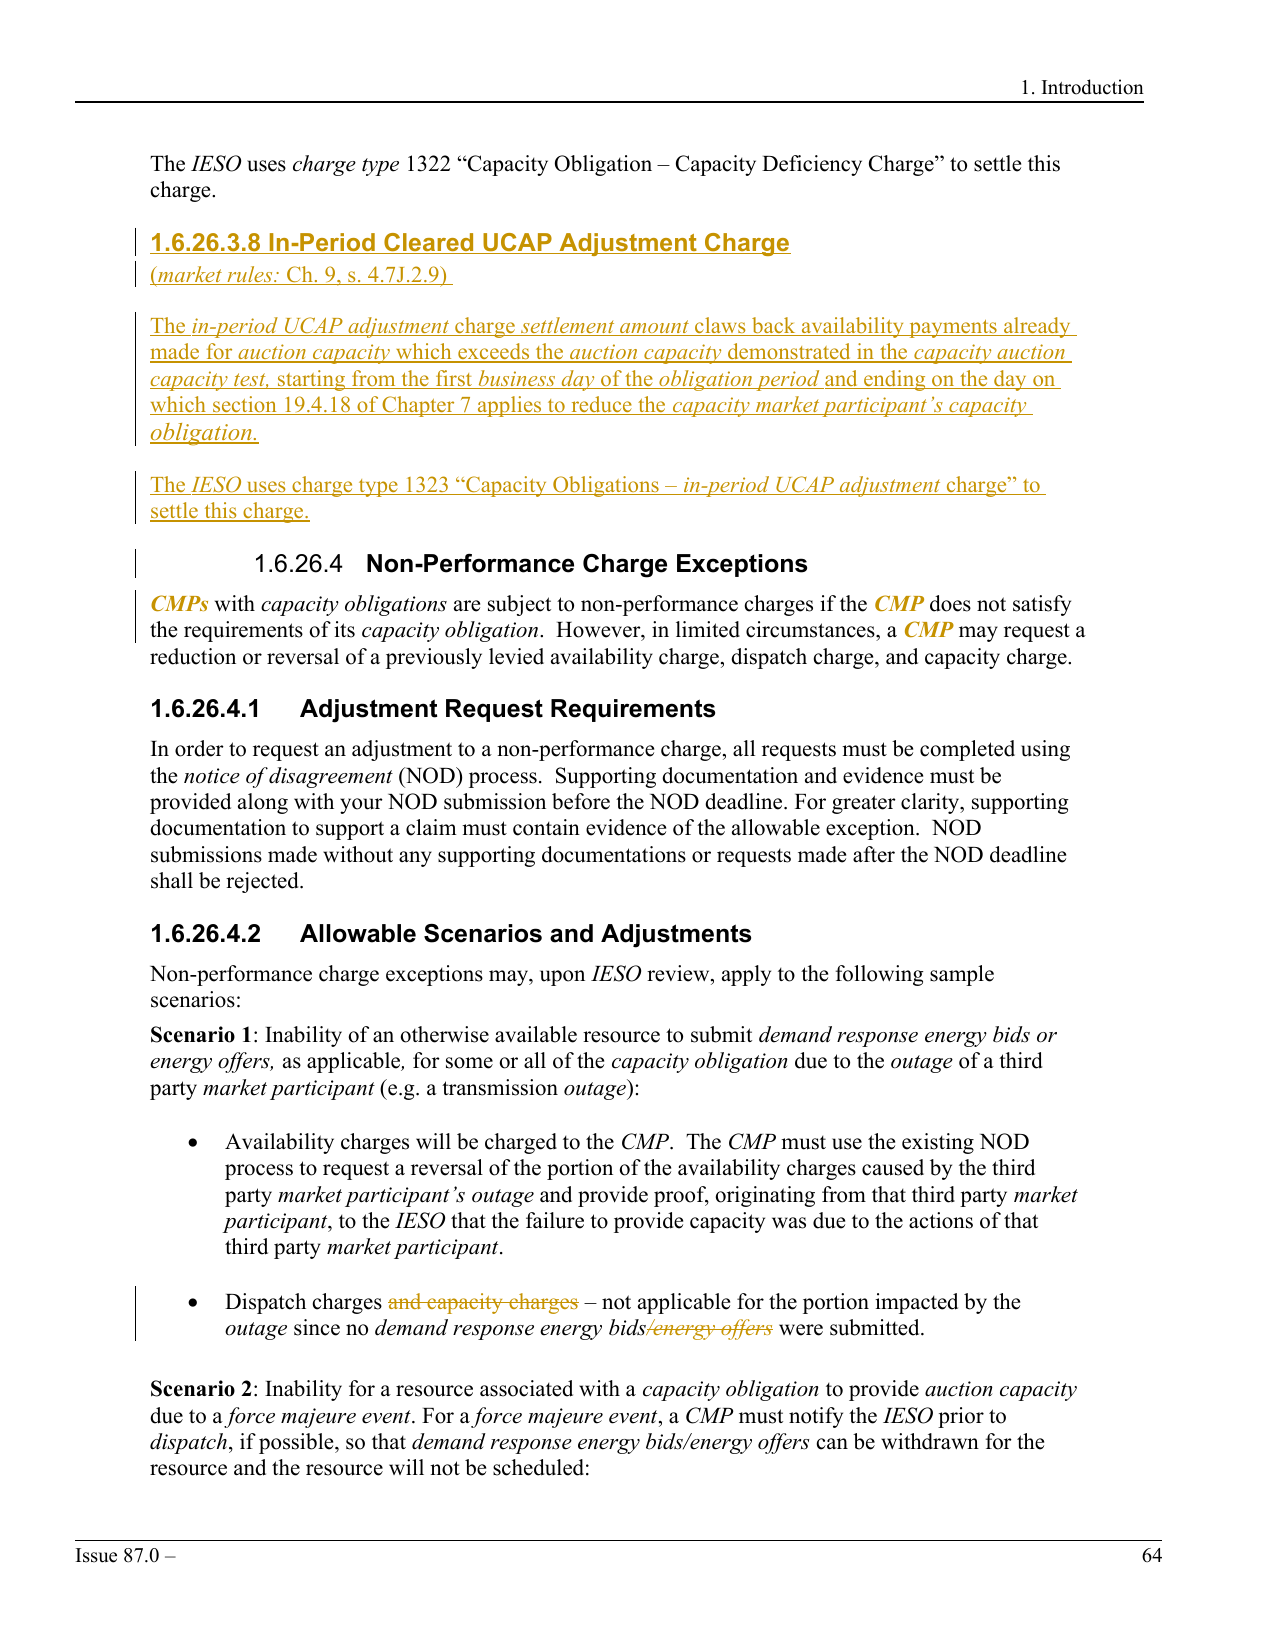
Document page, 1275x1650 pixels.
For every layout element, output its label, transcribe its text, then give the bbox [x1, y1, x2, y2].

list Dispatch charges – not applicable for the portion impacted by the outage since no demand response energy bids were submitted. [187, 1286, 1087, 1341]
subtitle Non-Performance Charge Exceptions [253, 549, 1087, 578]
text Scenario 1: Inability of an otherwise available resource to submit demand response energy bids or energy offers, as applicable, for some or all of the capacity obligation due to the outage of a third party market participant (e.g. a transmission outage): [150, 1021, 1087, 1100]
text Scenario 2: Inability for a resource associated with a capacity obligation to provide auction capacity due to a force majeure event. For a force majeure event, a CMP must notify the IESO prior to dispatch, if possible, so that demand response energy bids/energy offers can be withdrawn for the resource and the resource will not be scheduled: [150, 1375, 1087, 1481]
text Non-performance charge exceptions may, upon IESO review, apply to the following sample scenarios: [150, 960, 1087, 1012]
subtitle 1.6.26.4.2 Allowable Scenarios and Adjustments [150, 918, 1087, 947]
list Availability charges will be charged to the CMP. The CMP must use the existing NOD process to request a reversal of the portion of the availability charges caused by the third party market participant’s outage and provide proof, originating from that third party market participant, to the IESO that the failure to provide capacity was due to the actions of that third party market participant. [187, 1126, 1087, 1260]
subtitle 1.6.26.4.1 Adjustment Request Requirements [150, 694, 1087, 723]
text In order to request an adjustment to a non-performance charge, all requests must be completed using the notice of disagreement (NOD) process. Supporting documentation and evidence must be provided along with your NOD submission before the NOD deadline. For greater clarity, supporting documentation to support a claim must contain evidence of the allowable exception. NOD submissions made without any supporting documentations or requests made after the NOD deadline shall be rejected. [150, 735, 1087, 893]
text The IESO uses charge type 1322 “Capacity Obligation – Capacity Deficiency Charge” to settle this charge. [150, 150, 1087, 203]
text CMPs with capacity obligations are subject to non-performance charges if the CMP does not satisfy the requirements of its capacity obligation. However, in limited circumstances, a CMP may request a reduction or reversal of a previously levied availability charge, dispatch charge, and capacity charge. [150, 590, 1087, 669]
